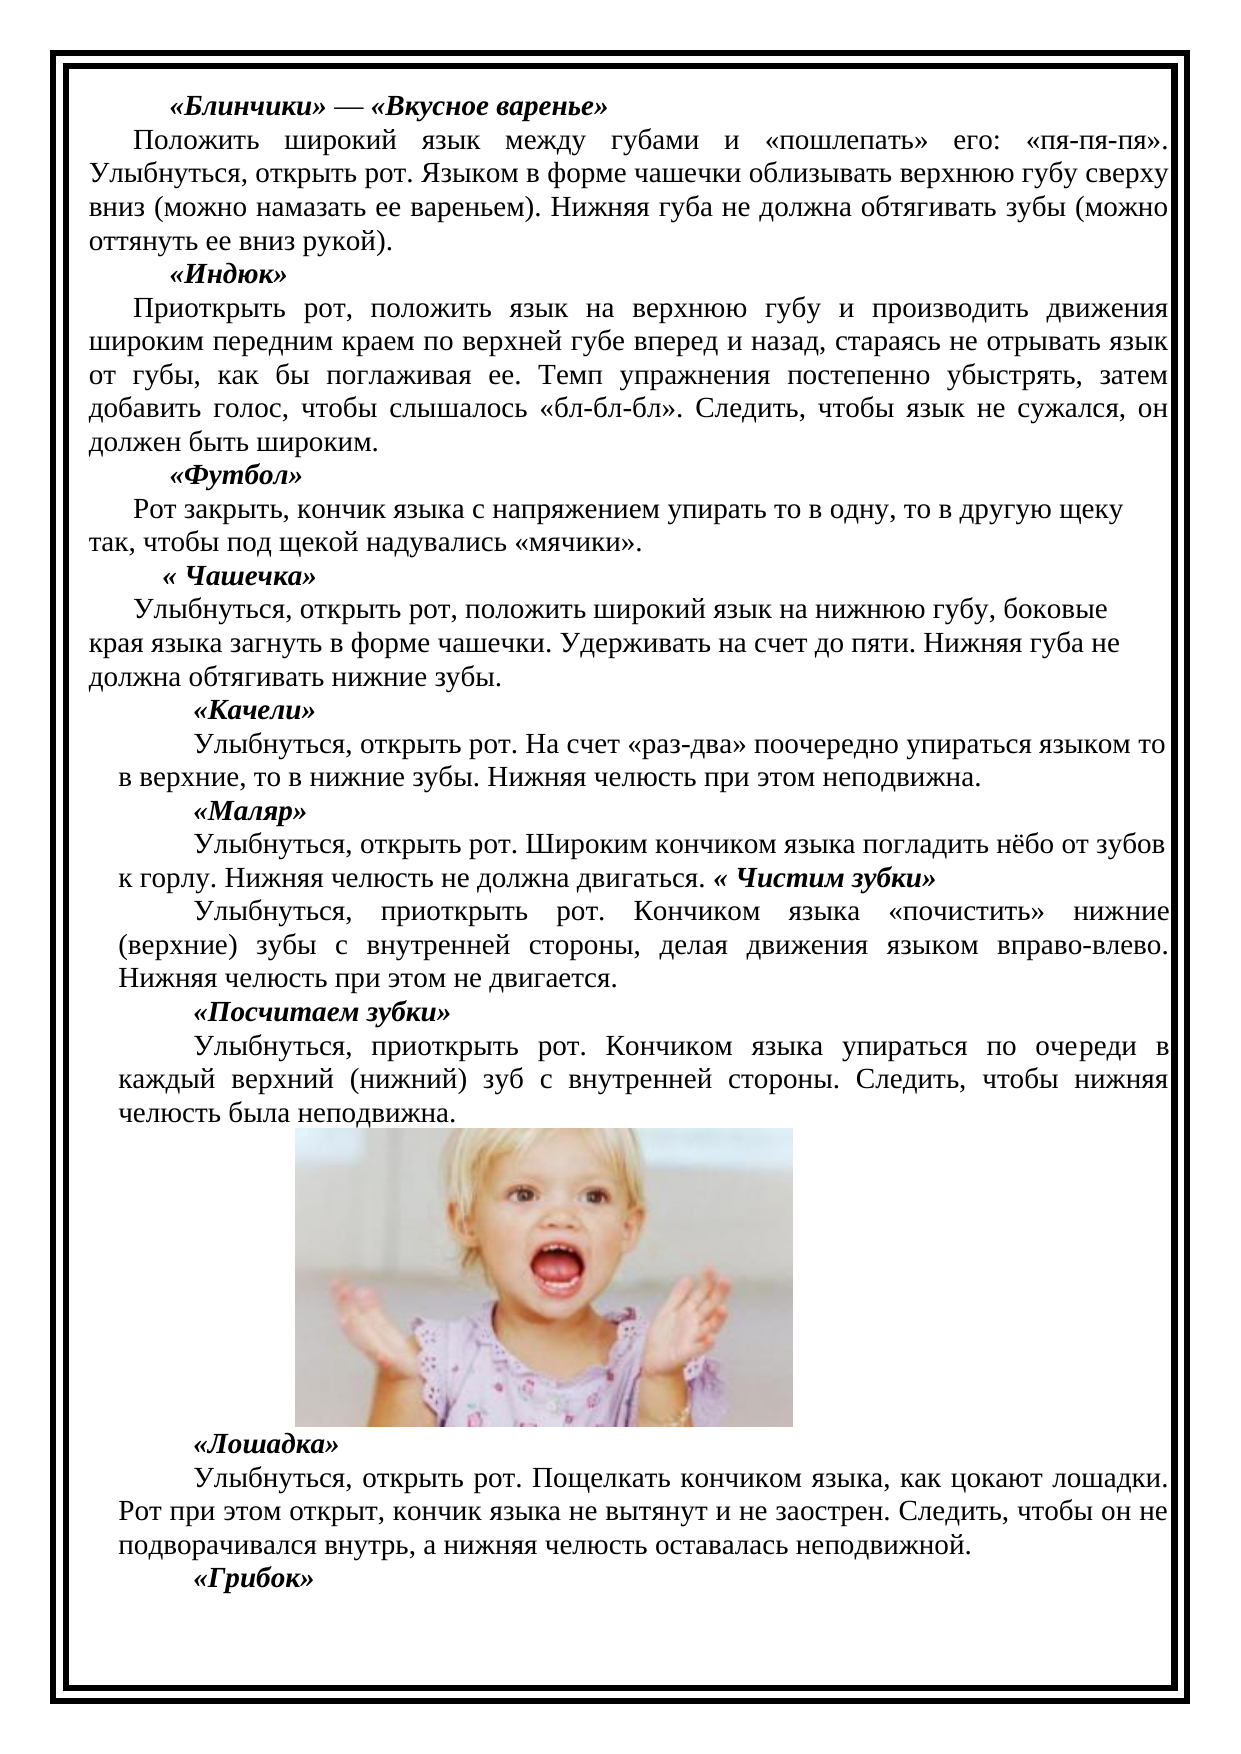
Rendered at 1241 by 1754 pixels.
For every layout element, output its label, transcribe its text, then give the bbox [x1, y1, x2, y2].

text Улыбнуться, открыть рот. Широким кончиком языка погладить нёбо от зубов к горлу. Нижняя челюсть не должна двигаться. « Чистим зубки» [118, 826, 1169, 893]
text «Футбол» [88, 457, 1169, 491]
text «Качели» [118, 692, 1169, 726]
text Улыбнуться, приоткрыть рот. Кончиком языка упираться по очереди в каждый верхний (нижний) зуб с внутренней стороны. Следить, чтобы нижняя челюсть была неподвижна. [118, 1028, 1169, 1128]
text Улыбнуться, открыть рот. Пощелкать кончиком языка, как цокают лошадки. Рот при этом открыт, кончик языка не вытянут и не заострен. Следить, чтобы он не подворачивался внутрь, а нижняя челюсть оставалась неподвижной. [118, 1460, 1169, 1560]
text «Индюк» [88, 256, 1169, 290]
text «Посчитаем зубки» [118, 994, 1169, 1028]
text «Блинчики» — «Вкусное варенье» [88, 88, 1169, 122]
text Положить широкий язык между губами и «пошлепать» его: «пя-пя-пя». Улыбнуться, открыть рот. Языком в форме чашечки облизывать верхнюю губу сверху вниз (можно намазать ее вареньем). Нижняя губа не должна обтягивать зубы (можно оттянуть ее вниз рукой). [88, 122, 1169, 256]
text Рот закрыть, кончик языка с напряжением упирать то в одну, то в другую щеку так, чтобы под щекой надувались «мячики». [88, 491, 1169, 558]
picture [295, 1128, 793, 1427]
text «Грибок» [118, 1560, 1169, 1594]
text « Чашечка» [88, 558, 1169, 592]
text «Лошадка» [118, 1426, 1169, 1460]
text Улыбнуться, открыть рот. На счет «раз-два» поочередно упираться языком то в верхние, то в нижние зубы. Нижняя челюсть при этом неподвижна. [118, 726, 1169, 793]
text Приоткрыть рот, положить язык на верхнюю губу и производить движения широким передним краем по верхней губе вперед и назад, стараясь не отрывать язык от губы, как бы поглаживая ее. Темп упражнения постепенно убыстрять, затем добавить голос, чтобы слышалось «бл-бл-бл». Следить, чтобы язык не сужался, он должен быть широким. [88, 290, 1169, 457]
text Улыбнуться, приоткрыть рот. Кончиком языка «почистить» нижние (верхние) зубы с внутренней стороны, делая движения языком вправо-влево. Нижняя челюсть при этом не двигается. [118, 893, 1169, 994]
text «Маляр» [118, 793, 1169, 826]
text Улыбнуться, открыть рот, положить широкий язык на нижнюю губу, боковые края языка загнуть в форме чашечки. Удерживать на счет до пяти. Нижняя губа не должна обтягивать нижние зубы. [88, 592, 1169, 692]
